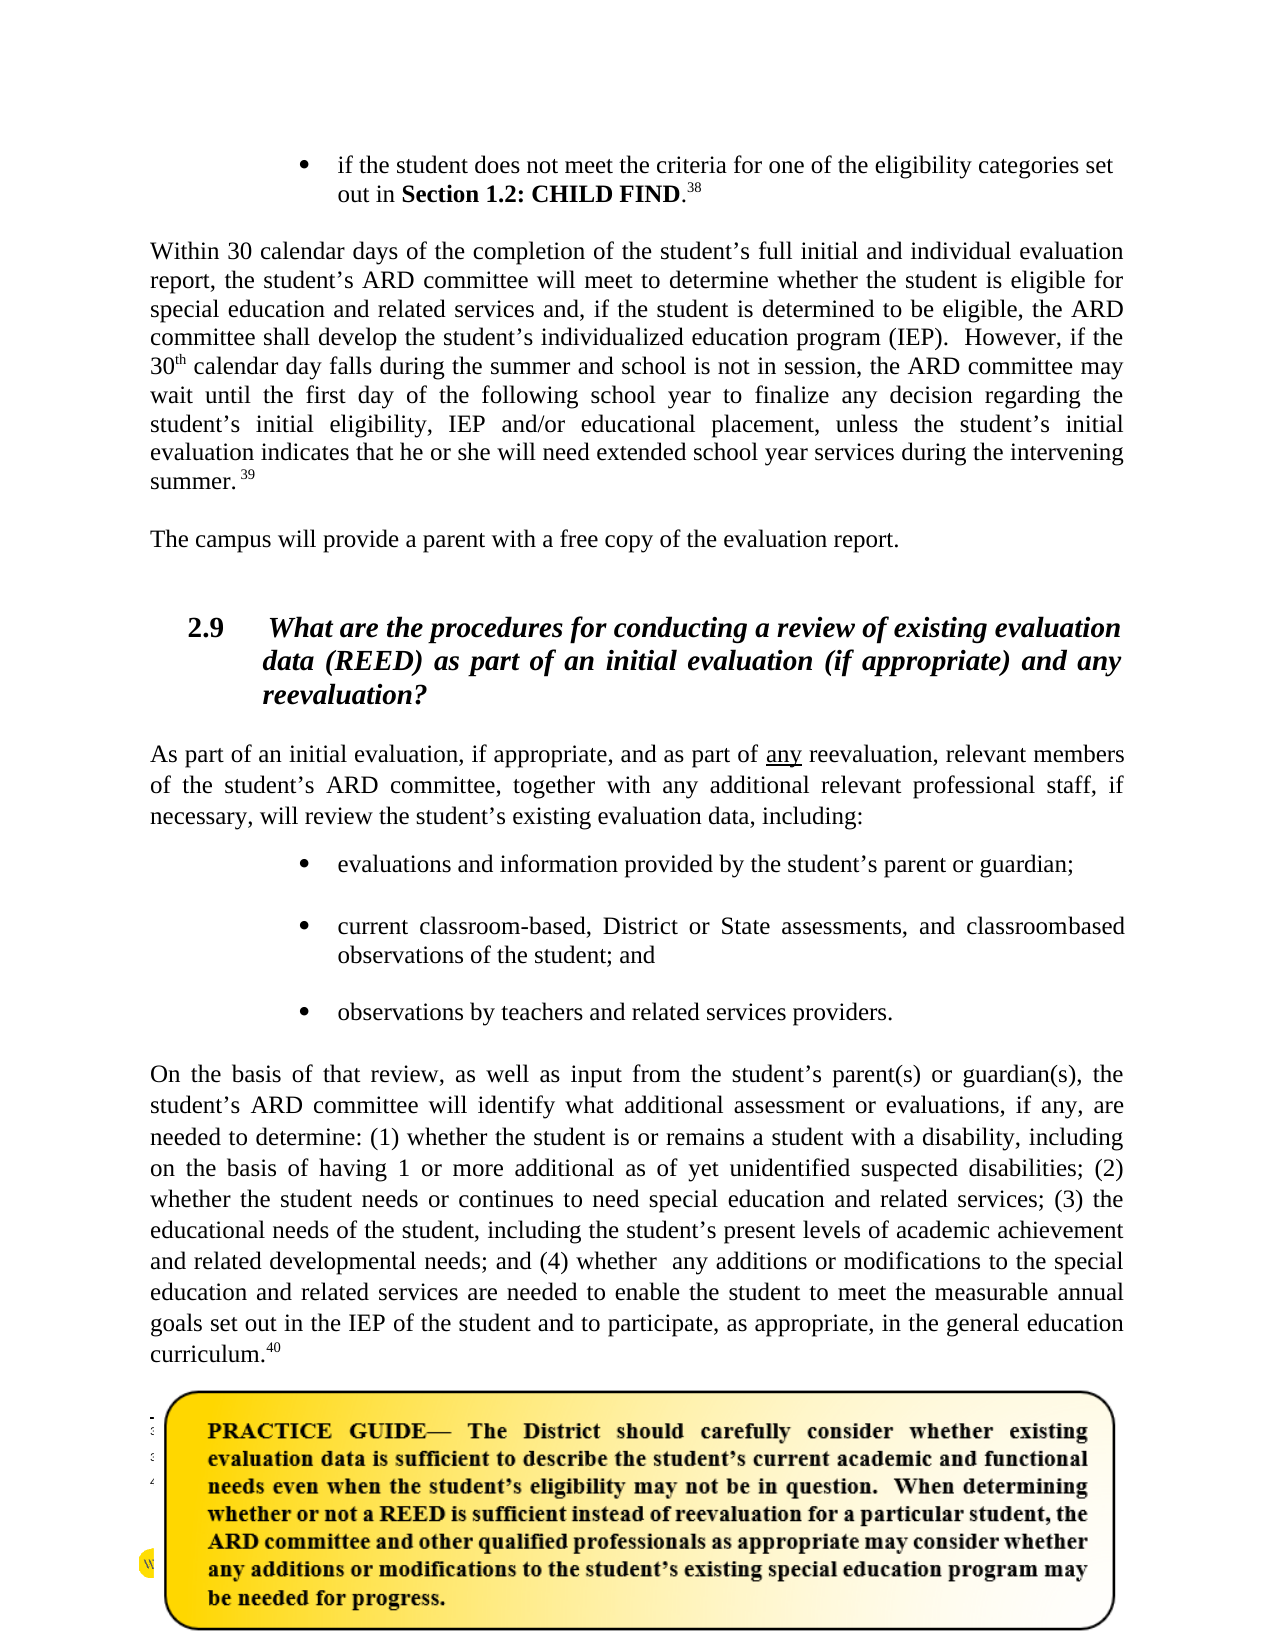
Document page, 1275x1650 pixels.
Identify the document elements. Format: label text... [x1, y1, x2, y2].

text On the basis of that review, as well as input from the student’s parent(s) or guardian(s), the student’s ARD committee will identify what additional assessment or evaluations, if any, are needed to determine: (1) whether the student is or remains a student with a disability, including on the basis of having 1 or more additional as of yet unidentified suspected disabilities; (2) whether the student needs or continues to need special education and related services; (3) the educational needs of the student, including the student’s present levels of academic achievement and related developmental needs; and (4) whether any additions or modifications to the special education and related services are needed to enable the student to meet the measurable annual goals set out in the IEP of the student and to participate, as appropriate, in the general education curriculum. [150, 1059, 1125, 1368]
list current classroom-based, District or State assessments, and classroom­based observations of the student; and [300, 911, 1125, 969]
text Within 30 calendar days of the completion of the student’s full initial and individual evaluation report, the student’s ARD committee will meet to determine whether the student is eligible for special education and related services and, if the student is determined to be eligible, the ARD committee shall develop the student’s individualized education program (IEP). However, if the 30th calendar day falls during the summer and school is not in session, the ARD committee may wait until the first day of the following school year to finalize any decision regarding the student’s initial eligibility, IEP and/or educational placement, unless the student’s initial evaluation indicates that he or she will need extended school year services during the intervening summer. [150, 236, 1125, 495]
text As part of an initial evaluation, if appropriate, and as part of any reevaluation, relevant members of the student’s ARD committee, together with any additional relevant professional staff, if necessary, will review the student’s existing evaluation data, including: [150, 739, 1125, 830]
list observations by teachers and related services providers. [300, 997, 1125, 1026]
list evaluations and information provided by the student’s parent or guardian; [300, 849, 1125, 878]
picture [137, 1382, 1129, 1638]
text 2.9 What are the procedures for conducting a review of existing evaluation data (REED) as part of an initial evaluation (if appropriate) and any reevaluation? [187, 610, 1125, 711]
list if the student does not meet the criteria for one of the eligibility categories set out in Section 1.2: CHILD FIND. [300, 150, 1125, 207]
text The campus will provide a parent with a free copy of the evaluation report. [150, 524, 1125, 552]
